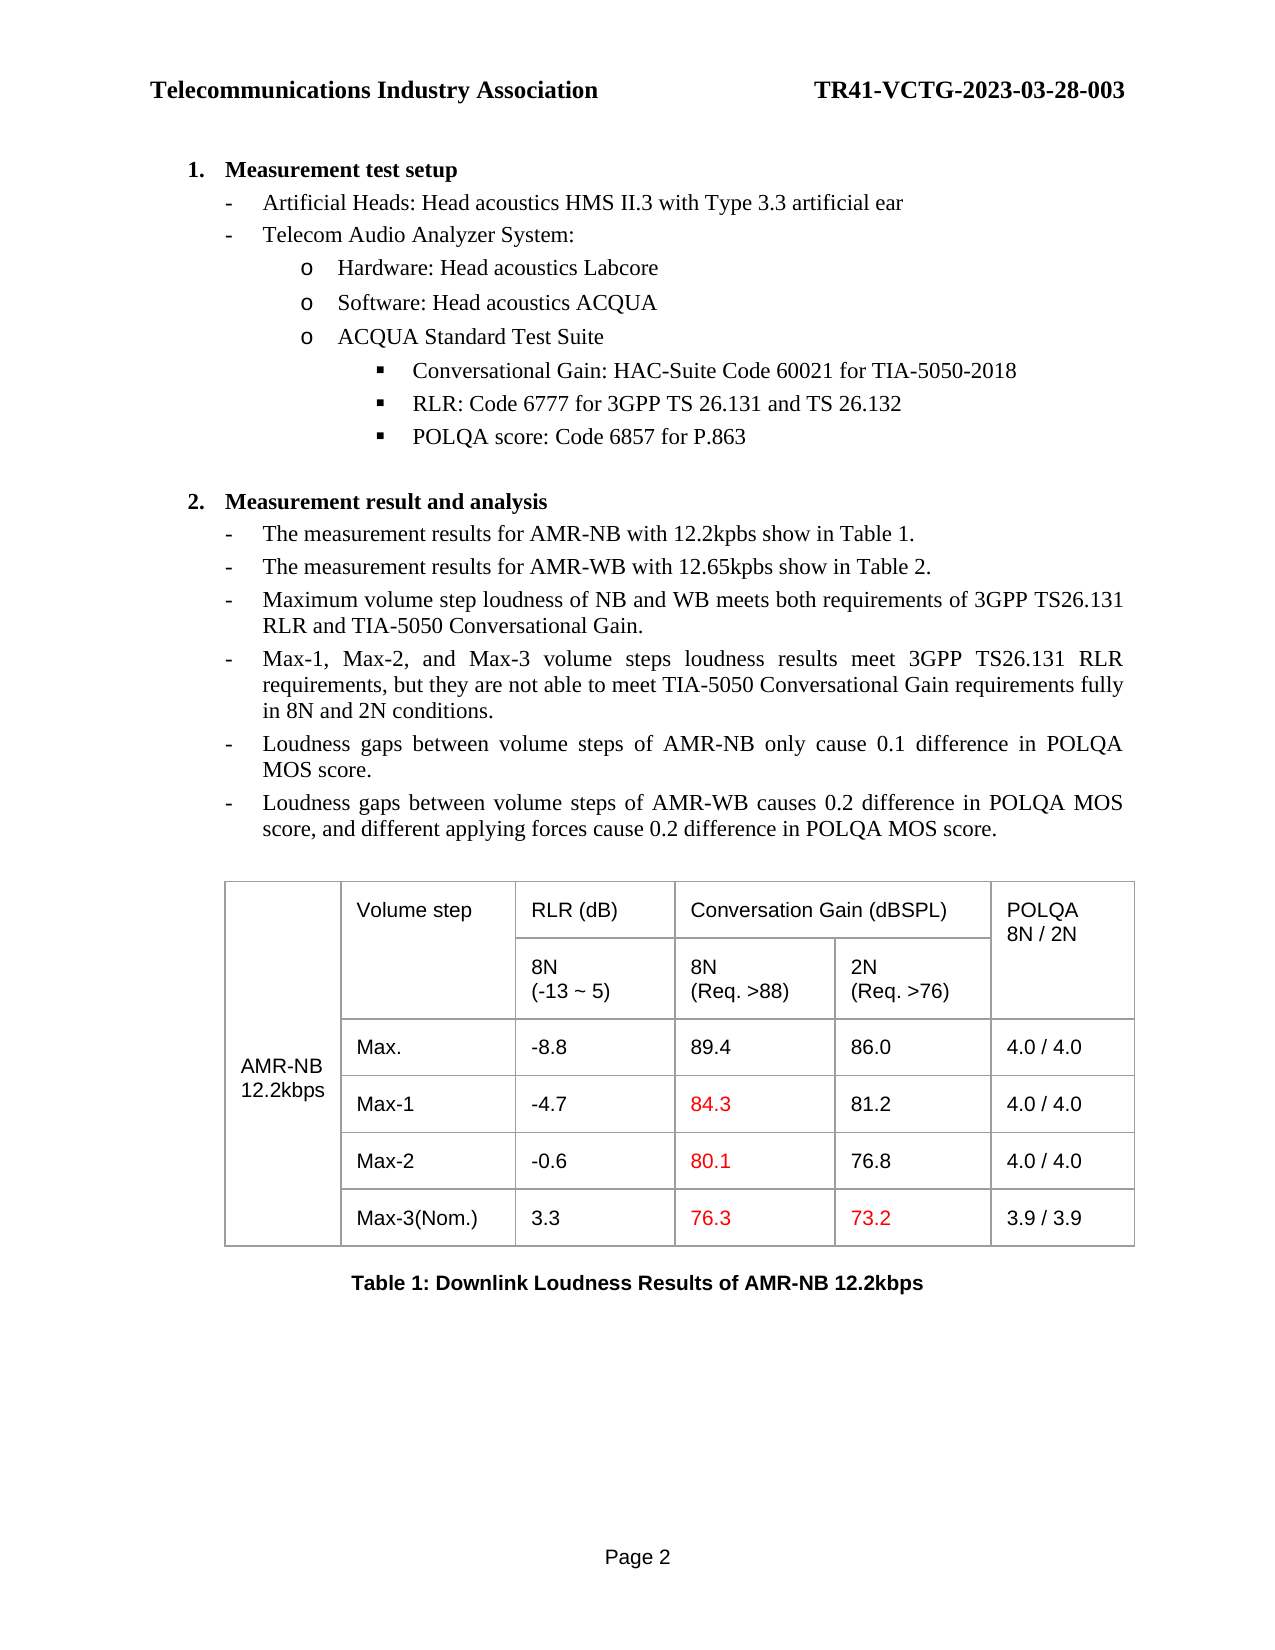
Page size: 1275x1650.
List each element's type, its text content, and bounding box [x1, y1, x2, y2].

table_cell 89.4 [676, 1020, 834, 1075]
list Measurement result and analysis [187, 488, 1125, 514]
table_cell 76.3 [676, 1190, 834, 1245]
table_cell -0.6 [516, 1133, 674, 1188]
table_cell 81.2 [836, 1076, 990, 1132]
table_cell 3.9 / 3.9 [992, 1190, 1134, 1245]
table_cell 8N (Req. >88) [676, 939, 834, 1018]
table_cell -4.7 [516, 1076, 674, 1132]
table_cell 76.8 [836, 1133, 990, 1188]
list Artificial Heads: Head acoustics HMS II.3 with Type 3.3 artificial ear [225, 189, 1125, 215]
table_cell Max. [342, 1020, 515, 1075]
table_cell 3.3 [516, 1190, 674, 1245]
table_cell 80.1 [676, 1133, 834, 1188]
table_cell 73.2 [836, 1190, 990, 1245]
table_header AMR-NB 12.2kbps [226, 882, 340, 1245]
list The measurement results for AMR-NB with 12.2kpbs show in Table 1. [225, 521, 1125, 547]
table_cell 8N (-13 ~ 5) [516, 939, 674, 1018]
table_cell 4.0 / 4.0 [992, 1020, 1134, 1075]
table_cell 4.0 / 4.0 [992, 1076, 1134, 1132]
table_cell 86.0 [836, 1020, 990, 1075]
table_header Conversation Gain (dBSPL) [676, 882, 990, 937]
list Conversational Gain: HAC-Suite Code 60021 for TIA-5050-2018 [375, 357, 1125, 384]
list Loudness gaps between volume steps of AMR-NB only cause 0.1 difference in POLQA MOS score. [225, 730, 1125, 783]
table_header RLR (dB) [516, 882, 674, 937]
table_header POLQA 8N / 2N [992, 882, 1134, 1018]
list Software: Head acoustics ACQUA [300, 288, 1125, 317]
list Hardware: Head acoustics Labcore [300, 254, 1125, 282]
list RLR: Code 6777 for 3GPP TS 26.131 and TS 26.132 [375, 390, 1125, 416]
table_cell Max-2 [342, 1133, 515, 1188]
list The measurement results for AMR-WB with 12.65kpbs show in Table 2. [225, 553, 1125, 579]
table_cell -8.8 [516, 1020, 674, 1075]
table_cell 84.3 [676, 1076, 834, 1132]
list Loudness gaps between volume steps of AMR-WB causes 0.2 difference in POLQA MOS score, and different applying forces cause 0.2 difference in POLQA MOS score. [225, 789, 1125, 842]
list POLQA score: Code 6857 for P.863 [375, 423, 1125, 449]
list Max-1, Max-2, and Max-3 volume steps loudness results meet 3GPP TS26.131 RLR requirements, but they are not able to meet TIA-5050 Conversational Gain requirements fully in 8N and 2N conditions. [225, 645, 1125, 724]
text Table 1: Downlink Loudness Results of AMR-NB 12.2kbps [150, 1271, 1125, 1294]
list ACQUA Standard Test Suite [300, 323, 1125, 351]
table_cell 2N (Req. >76) [836, 939, 990, 1018]
list Telecom Audio Analyzer System: [225, 221, 1125, 248]
table_cell 4.0 / 4.0 [992, 1133, 1134, 1188]
table_cell Max-1 [342, 1076, 515, 1132]
list Maximum volume step loudness of NB and WB meets both requirements of 3GPP TS26.131 RLR and TIA-5050 Conversational Gain. [225, 586, 1125, 638]
table_header Volume step [342, 882, 515, 1018]
list Measurement test setup [187, 156, 1125, 183]
table_cell Max-3(Nom.) [342, 1190, 515, 1245]
